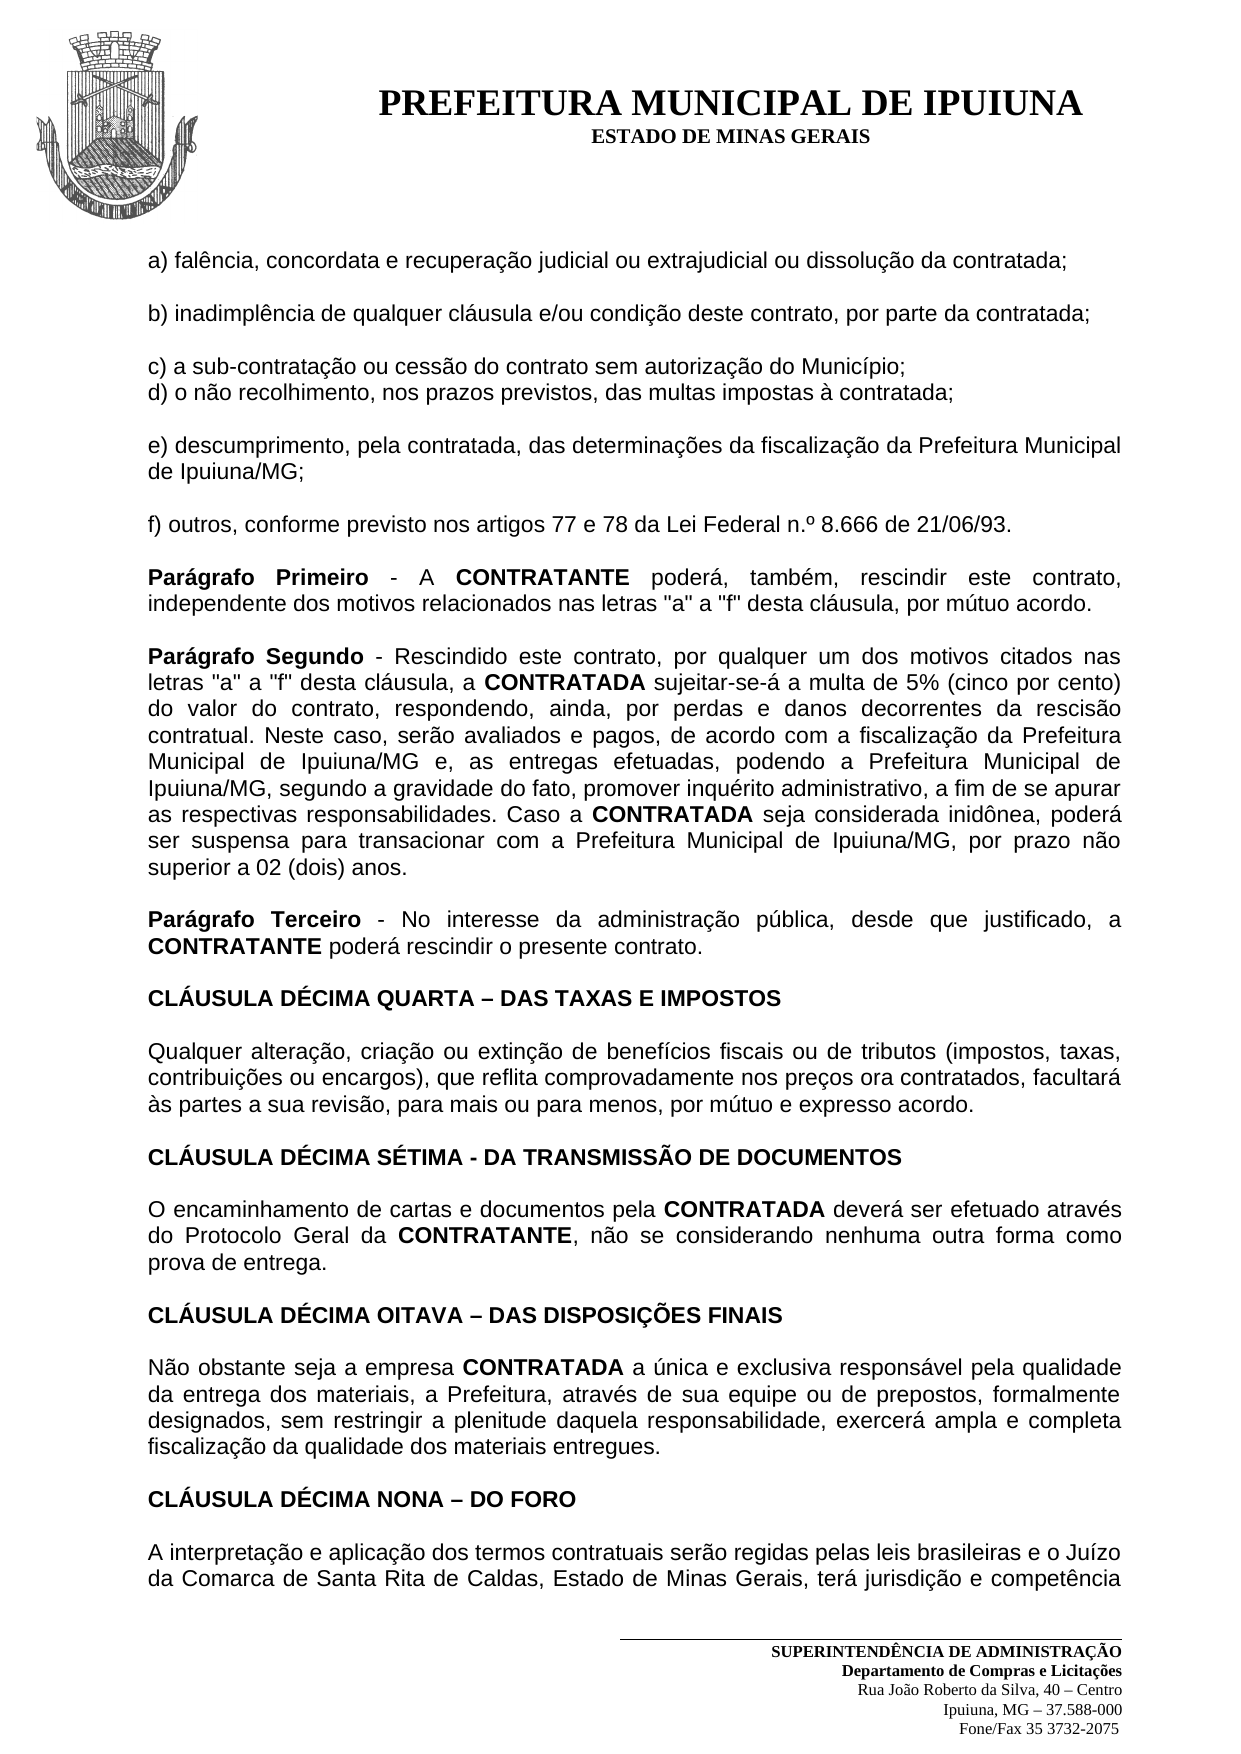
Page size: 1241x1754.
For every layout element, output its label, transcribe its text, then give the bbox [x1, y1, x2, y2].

text f) outros, conforme previsto nos artigos 77 e 78 da Lei Federal n.º 8.666 de 21/06/93. [148, 511, 1122, 537]
text d) o não recolhimento, nos prazos previstos, das multas impostas à contratada; [148, 379, 1122, 406]
text O encaminhamento de cartas e documentos pela CONTRATADA deverá ser efetuado através do Protocolo Geral da CONTRATANTE, não se considerando nenhuma outra forma como prova de entrega. [148, 1196, 1122, 1275]
picture [36, 29, 198, 224]
text CLÁUSULA DÉCIMA QUARTA – DAS TAXAS E IMPOSTOS [148, 985, 1122, 1012]
text CLÁUSULA DÉCIMA NONA – DO FORO [148, 1486, 1122, 1512]
text CLÁUSULA DÉCIMA SÉTIMA - DA TRANSMISSÃO DE DOCUMENTOS [148, 1143, 1122, 1170]
text c) a sub-contratação ou cessão do contrato sem autorização do Município; [148, 353, 1122, 379]
text Parágrafo Primeiro - A CONTRATANTE poderá, também, rescindir este contrato, independente dos motivos relacionados nas letras "a" a "f" desta cláusula, por mútuo acordo. [148, 564, 1122, 616]
text Não obstante seja a empresa CONTRATADA a única e exclusiva responsável pela qualidade da entrega dos materiais, a Prefeitura, através de sua equipe ou de prepostos, formalmente designados, sem restringir a plenitude daquela responsabilidade, exercerá ampla e completa fiscalização da qualidade dos materiais entregues. [148, 1354, 1122, 1460]
text b) inadimplência de qualquer cláusula e/ou condição deste contrato, por parte da contratada; [148, 300, 1122, 326]
text Parágrafo Terceiro - No interesse da administração pública, desde que justificado, a CONTRATANTE poderá rescindir o presente contrato. [148, 906, 1122, 959]
text a) falência, concordata e recuperação judicial ou extrajudicial ou dissolução da contratada; [148, 247, 1122, 274]
text Parágrafo Segundo - Rescindido este contrato, por qualquer um dos motivos citados nas letras "a" a "f" desta cláusula, a CONTRATADA sujeitar-se-á a multa de 5% (cinco por cento) do valor do contrato, respondendo, ainda, por perdas e danos decorrentes da rescisão contratual. Neste caso, serão avaliados e pagos, de acordo com a fiscalização da Prefeitura Municipal de Ipuiuna/MG e, as entregas efetuadas, podendo a Prefeitura Municipal de Ipuiuna/MG, segundo a gravidade do fato, promover inquérito administrativo, a fim de se apurar as respectivas responsabilidades. Caso a CONTRATADA seja considerada inidônea, poderá ser suspensa para transacionar com a Prefeitura Municipal de Ipuiuna/MG, por prazo não superior a 02 (dois) anos. [148, 643, 1122, 880]
text e) descumprimento, pela contratada, das determinações da fiscalização da Prefeitura Municipal de Ipuiuna/MG; [148, 432, 1122, 484]
text Qualquer alteração, criação ou extinção de benefícios fiscais ou de tributos (impostos, taxas, contribuições ou encargos), que reflita comprovadamente nos preços ora contratados, facultará às partes a sua revisão, para mais ou para menos, por mútuo e expresso acordo. [148, 1038, 1122, 1117]
text CLÁUSULA DÉCIMA OITAVA – DAS DISPOSIÇÕES FINAIS [148, 1302, 1122, 1328]
